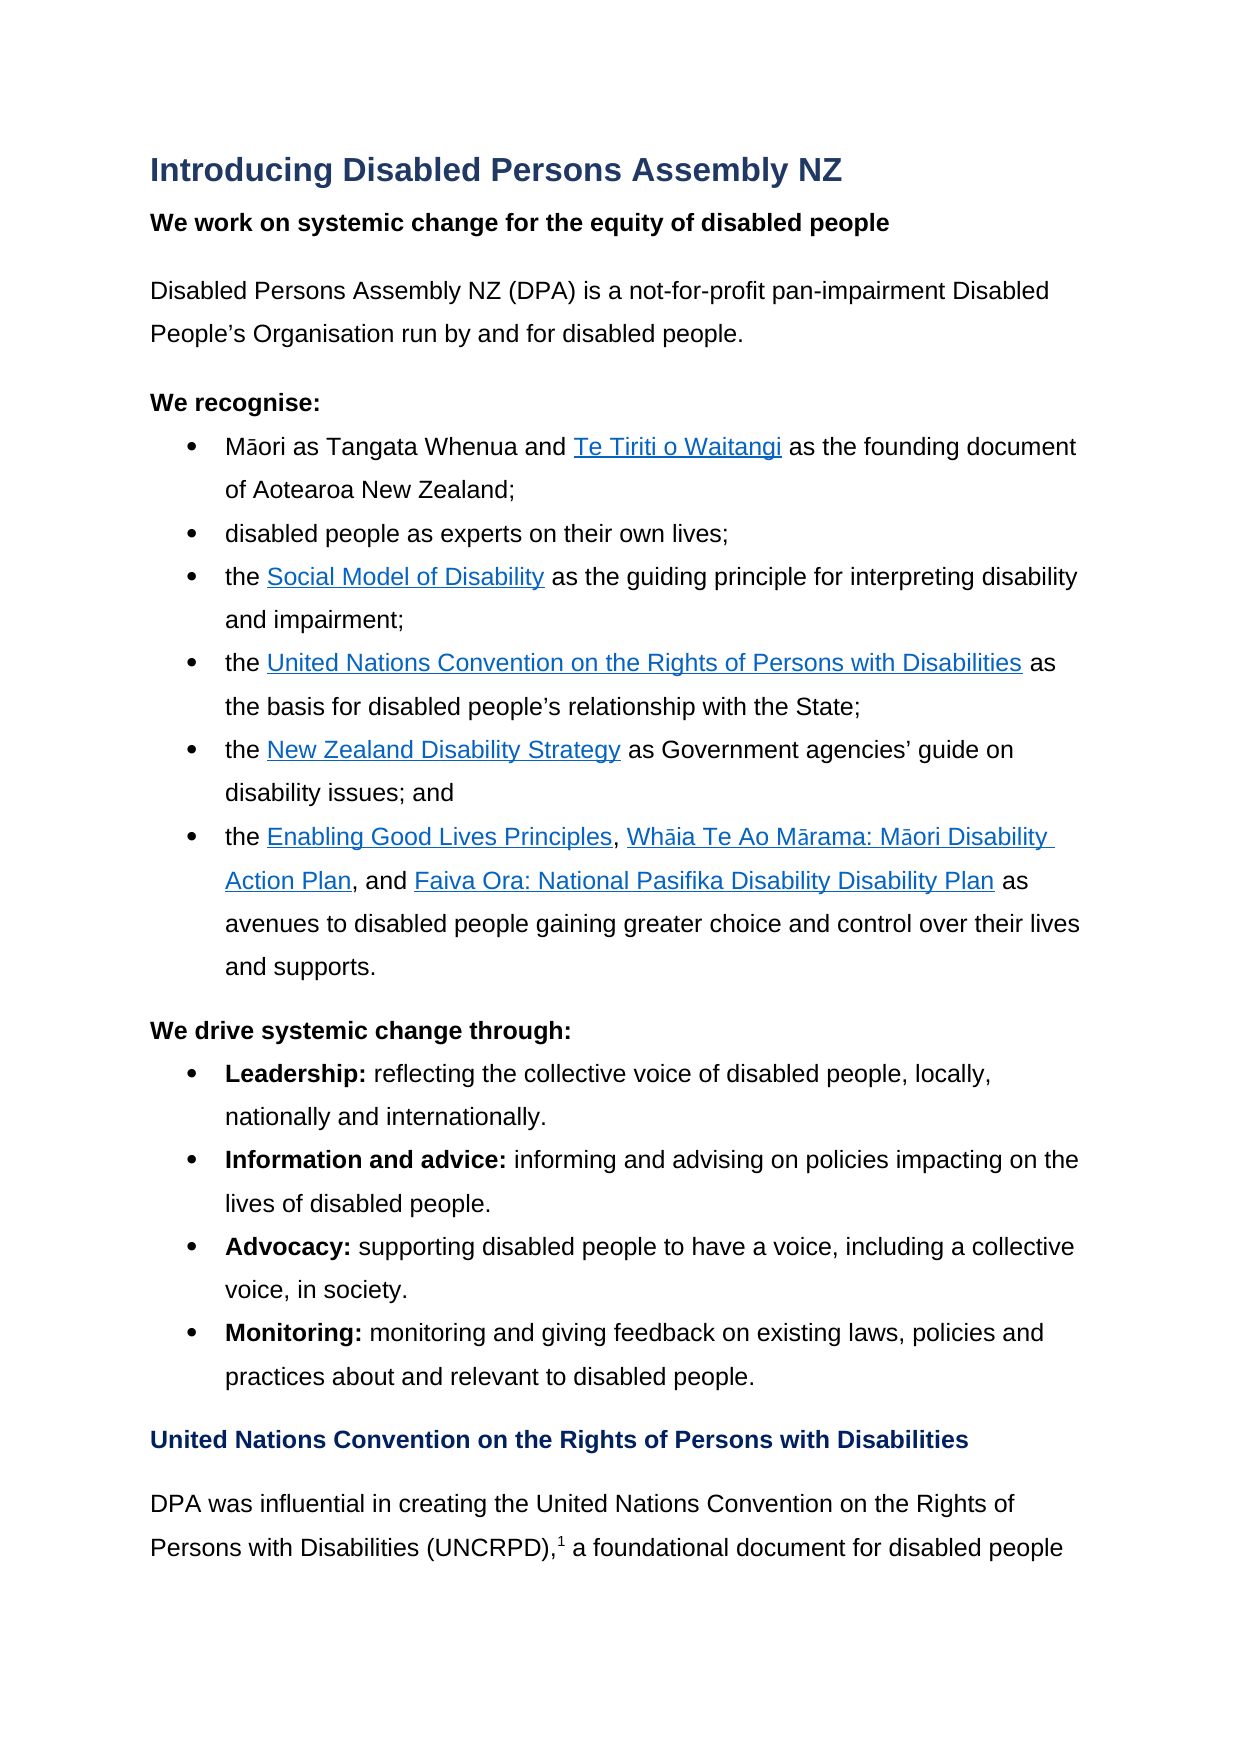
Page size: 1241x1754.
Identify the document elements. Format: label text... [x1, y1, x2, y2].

list the Social Model of Disability as the guiding principle for interpreting disability and impairment; [187, 562, 1090, 634]
text Disabled Persons Assembly NZ (DPA) is a not-for-profit pan-impairment Disabled People’s Organisation run by and for disabled people. [150, 276, 1090, 348]
list the New Zealand Disability Strategy as Government agencies’ guide on disability issues; and [187, 734, 1090, 807]
list Advocacy: supporting disabled people to have a voice, including a collective voice, in society. [187, 1232, 1090, 1304]
list Leadership: reflecting the collective voice of disabled people, locally, nationally and internationally. [187, 1059, 1090, 1131]
list Information and advice: informing and advising on policies impacting on the lives of disabled people. [187, 1146, 1090, 1217]
list Monitoring: monitoring and giving feedback on existing laws, policies and practices about and relevant to disabled people. [187, 1318, 1090, 1390]
list the Enabling Good Lives Principles, Whāia Te Ao Mārama: Māori Disability Action Plan, and Faiva Ora: National Pasifika Disability Disability Plan as avenues to disabled people gaining greater choice and control over their lives and supports. [187, 821, 1090, 981]
text We recognise: [150, 387, 1090, 416]
list Māori as Tangata Whenua and Te Tiriti o Waitangi as the founding document of Aotearoa New Zealand; [187, 431, 1090, 504]
list disabled people as experts on their own lives; [187, 519, 1090, 547]
list the United Nations Convention on the Rights of Persons with Disabilities as the basis for disabled people’s relationship with the State; [187, 648, 1090, 720]
text Introducing Disabled Persons Assembly NZ [150, 150, 1090, 188]
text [150, 1489, 1090, 1561]
text We work on systemic change for the equity of disabled people [150, 208, 1090, 237]
text We drive systemic change through: [150, 1016, 1090, 1045]
text United Nations Convention on the Rights of Persons with Disabilities [150, 1425, 1090, 1454]
